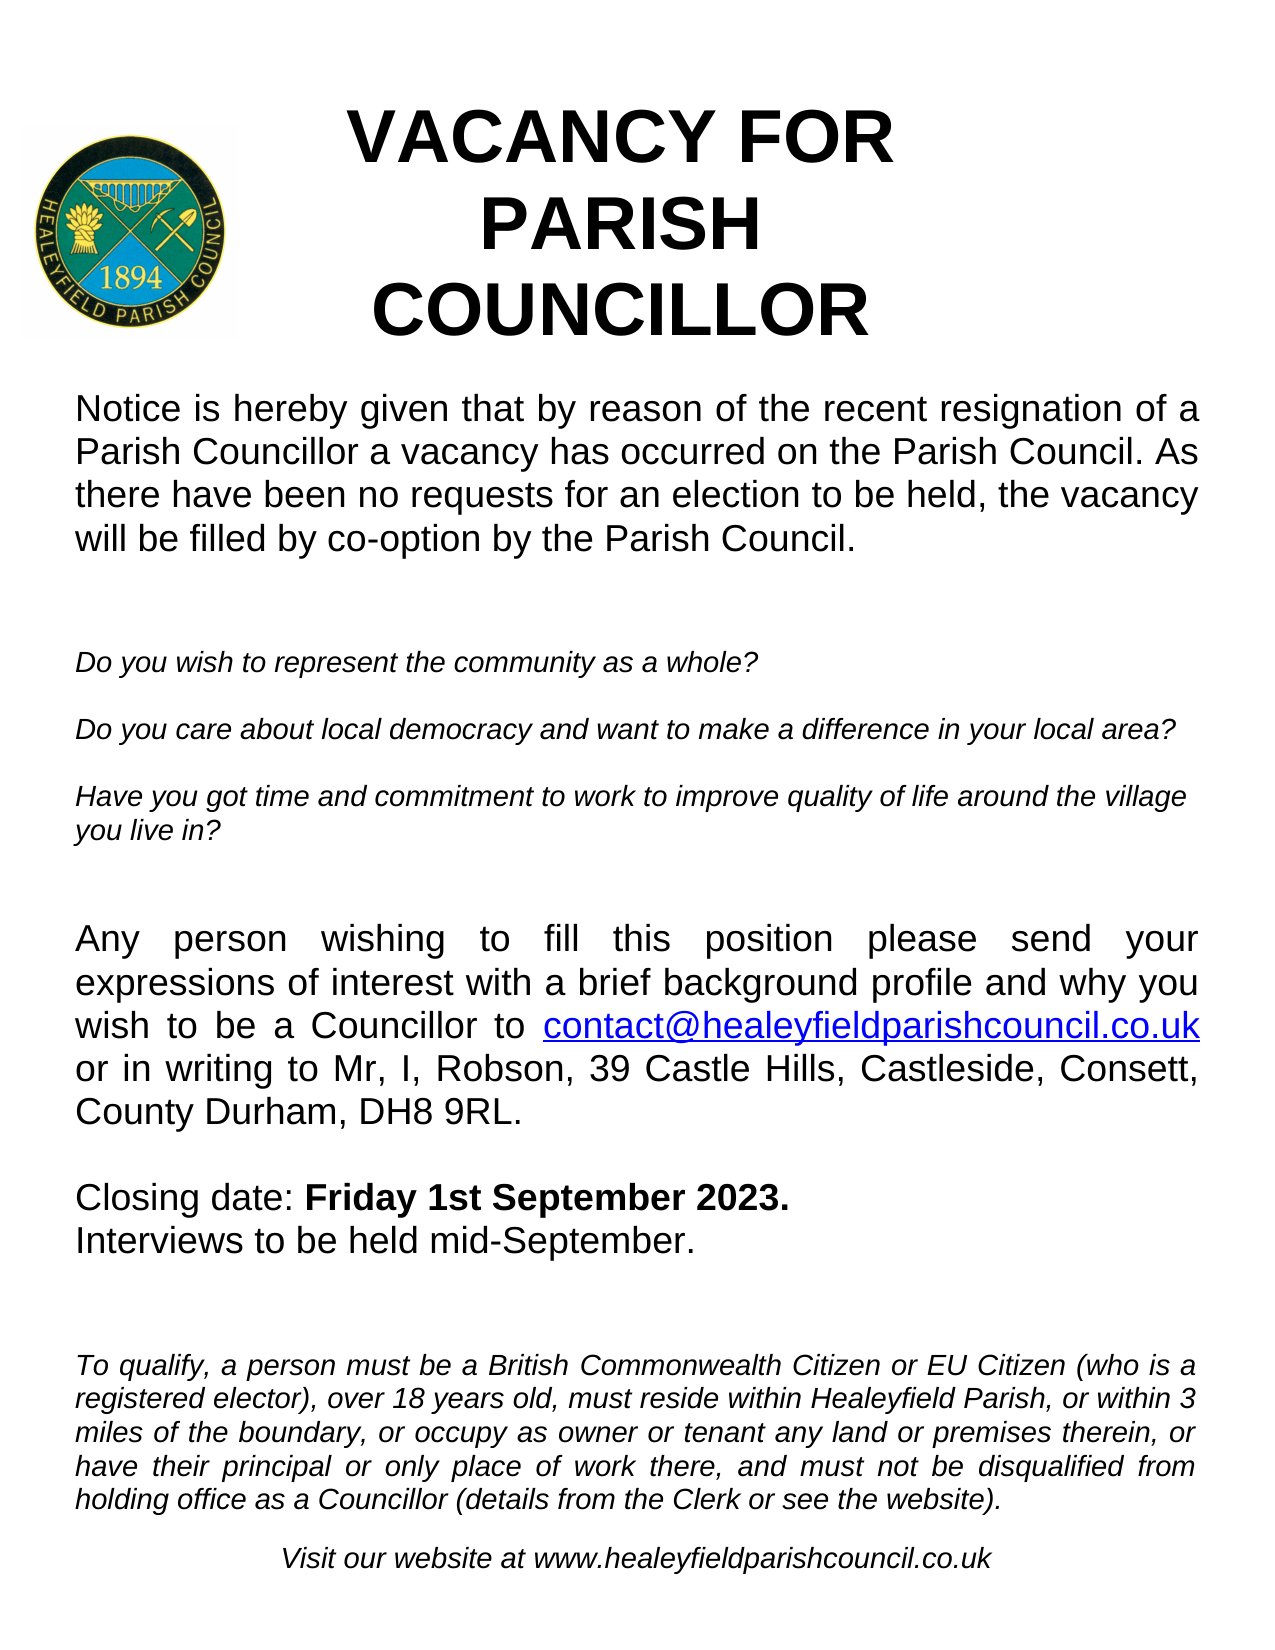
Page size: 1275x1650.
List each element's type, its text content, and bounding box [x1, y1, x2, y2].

text Interviews to be held mid-September. [75, 1218, 1200, 1262]
text To qualify, a person must be a British Commonwealth Citizen or EU Citizen (who is a registered elector), over 18 years old, must reside within Healeyfield Parish, or within 3 miles of the boundary, or occupy as owner or tenant any land or premises therein, or have their principal or only place of work there, and must not be disqualified from holding office as a Councillor (details from the Clerk or see the website). [75, 1348, 1200, 1516]
text Closing date: Friday 1st September 2023. [75, 1175, 1200, 1218]
text Have you got time and commitment to work to improve quality of life around the village you live in? [75, 779, 1200, 846]
text Do you care about local democracy and want to make a difference in your local area? [75, 712, 1200, 746]
text Notice is hereby given that by reason of the recent resignation of a Parish Councillor a vacancy has occurred on the Parish Council. As there have been no requests for an election to be held, the vacancy will be filled by co-option by the Parish Council. [75, 386, 1200, 559]
text Any person wishing to fill this position please send your expressions of interest with a brief background profile and why you wish to be a Councillor to contact@healeyfieldparishcouncil.co.uk or in writing to Mr, I, Robson, 39 Castle Hills, Castleside, Consett, County Durham, DH8 9RL. [75, 917, 1200, 1132]
text Do you wish to represent the community as a whole? [75, 645, 1200, 679]
picture [22, 123, 238, 340]
